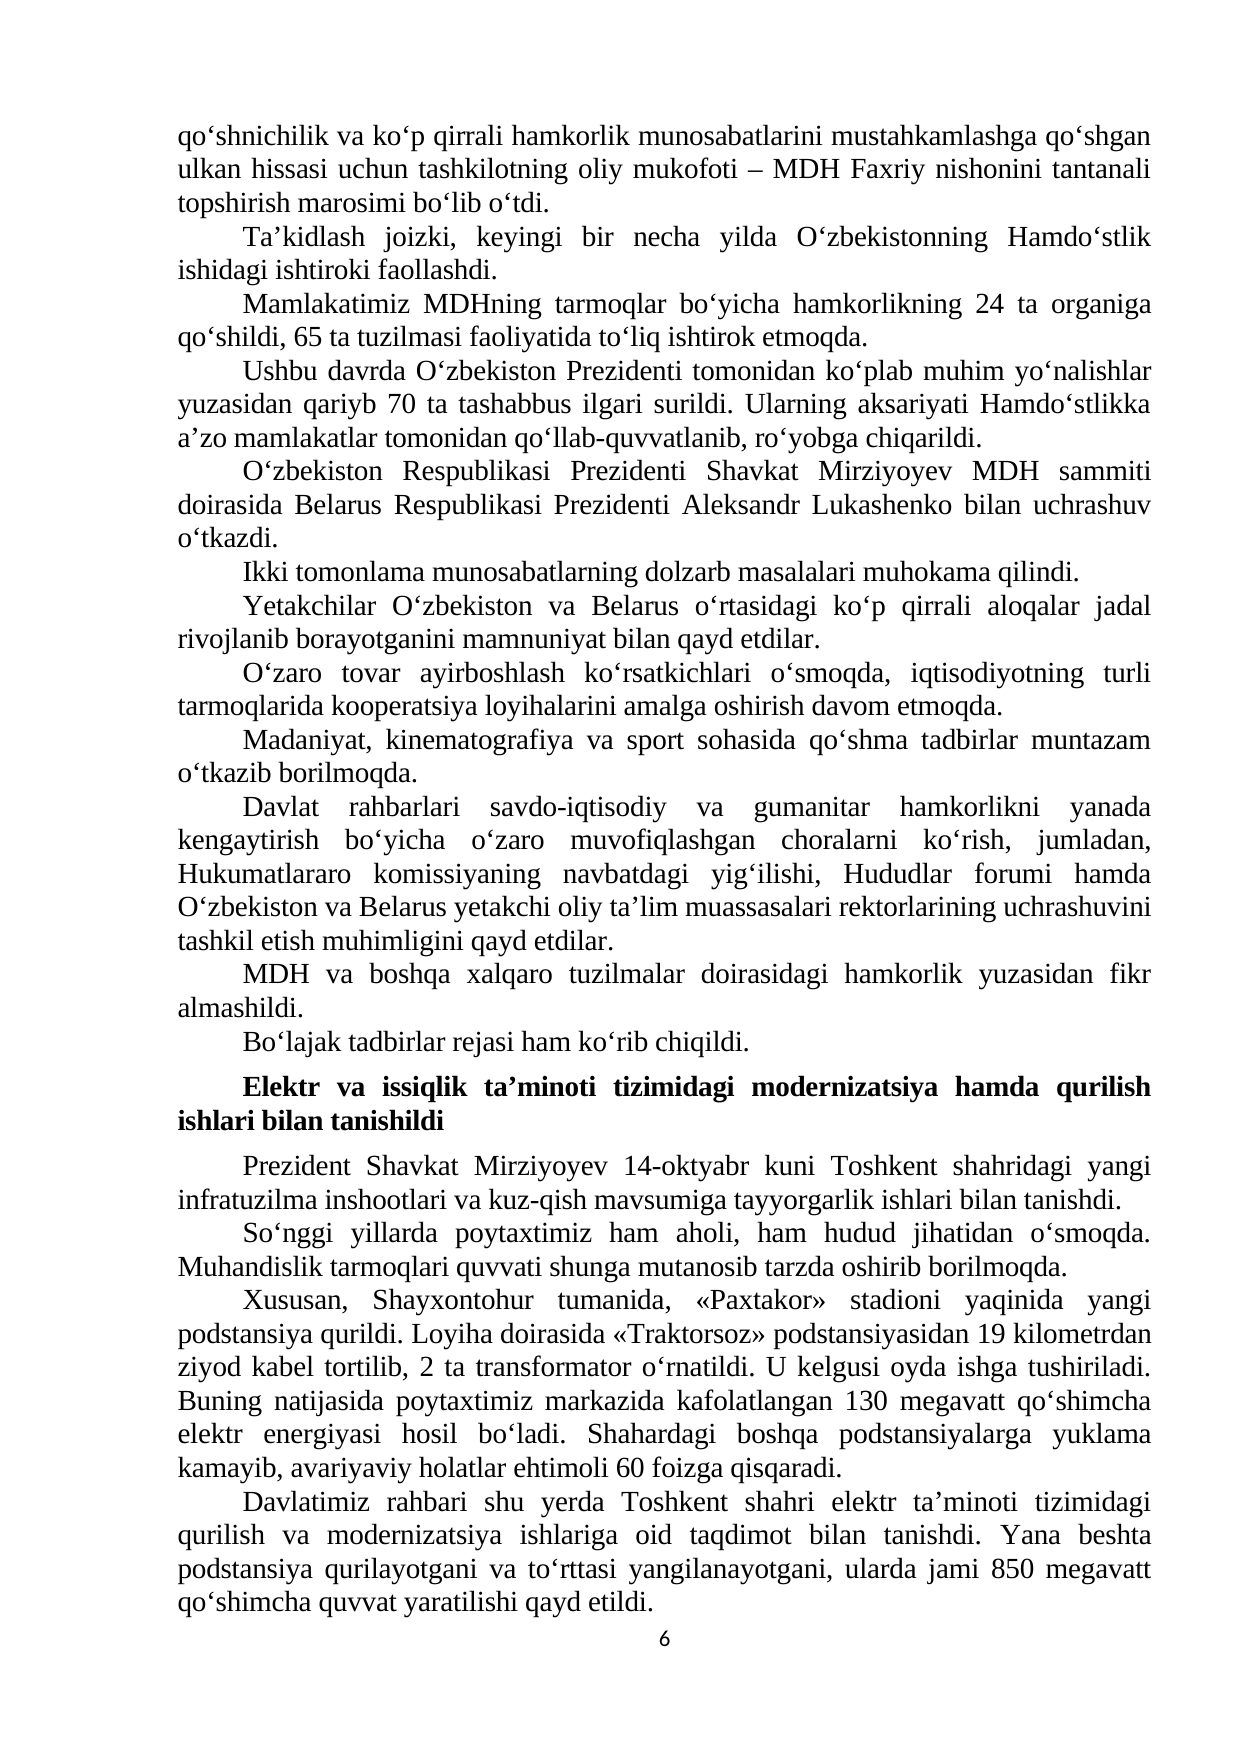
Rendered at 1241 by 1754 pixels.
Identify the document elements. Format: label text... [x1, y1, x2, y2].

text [177, 118, 1152, 219]
text Ushbu davrda O‘zbekiston Prezidenti tomonidan ko‘plab muhim yo‘nalishlar yuzasidan qariyb 70 ta tashabbus ilgari surildi. Ularning aksariyati Hamdo‘stlikka a’zo mamlakatlar tomonidan qo‘llab-quvvatlanib, ro‘yobga chiqarildi. [177, 353, 1152, 453]
text Bo‘lajak tadbirlar rejasi ham ko‘rib chiqildi. [177, 1024, 1152, 1057]
text Mamlakatimiz MDHning tarmoqlar bo‘yicha hamkorlikning 24 ta organiga qo‘shildi, 65 ta tuzilmasi faoliyatida to‘liq ishtirok etmoqda. [177, 286, 1152, 353]
text Davlat rahbarlari savdo-iqtisodiy va gumanitar hamkorlikni yanada kengaytirish bo‘yicha o‘zaro muvofiqlashgan choralarni ko‘rish, jumladan, Hukumatlararo komissiyaning navbatdagi yig‘ilishi, Hududlar forumi hamda O‘zbekiston va Belarus yetakchi oliy ta’lim muassasalari rektorlarining uchrashuvini tashkil etish muhimligini qayd etdilar. [177, 789, 1152, 957]
text O‘zaro tovar ayirboshlash ko‘rsatkichlari o‘smoqda, iqtisodiyotning turli tarmoqlarida kooperatsiya loyihalarini amalga oshirish davom etmoqda. [177, 655, 1152, 722]
text So‘nggi yillarda poytaxtimiz ham aholi, ham hudud jihatidan o‘smoqda. Muhandislik tarmoqlari quvvati shunga mutanosib tarzda oshirib borilmoqda. [177, 1215, 1152, 1282]
text Ta’kidlash joizki, keyingi bir necha yilda O‘zbekistonning Hamdo‘stlik ishidagi ishtiroki faollashdi. [177, 219, 1152, 286]
text O‘zbekiston Respublikasi Prezidenti Shavkat Mirziyoyev MDH sammiti doirasida Belarus Respublikasi Prezidenti Aleksandr Lukashenko bilan uchrashuv o‘tkazdi. [177, 453, 1152, 554]
text Xususan, Shayxontohur tumanida, «Paxtakor» stadioni yaqinida yangi podstansiya qurildi. Loyiha doirasida «Traktorsoz» podstansiyasidan 19 kilometrdan ziyod kabel tortilib, 2 ta transformator o‘rnatildi. U kelgusi oyda ishga tushiriladi. Buning natijasida poytaxtimiz markazida kafolatlangan 130 megavatt qo‘shimcha elektr energiyasi hosil bo‘ladi. Shahardagi boshqa podstansiyalarga yuklama kamayib, avariyaviy holatlar ehtimoli 60 foizga qisqaradi. [177, 1282, 1152, 1484]
text MDH va boshqa xalqaro tuzilmalar doirasidagi hamkorlik yuzasidan fikr almashildi. [177, 957, 1152, 1024]
text Prezident Shavkat Mirziyoyev 14-oktyabr kuni Toshkent shahridagi yangi infratuzilma inshootlari va kuz-qish mavsumiga tayyorgarlik ishlari bilan tanishdi. [177, 1148, 1152, 1215]
text Madaniyat, kinematografiya va sport sohasida qo‘shma tadbirlar muntazam o‘tkazib borilmoqda. [177, 722, 1152, 789]
text Ikki tomonlama munosabatlarning dolzarb masalalari muhokama qilindi. [177, 554, 1152, 588]
text Davlatimiz rahbari shu yerda Toshkent shahri elektr ta’minoti tizimidagi qurilish va modernizatsiya ishlariga oid taqdimot bilan tanishdi. Yana beshta podstansiya qurilayotgani va to‘rttasi yangilanayotgani, ularda jami 850 megavatt qo‘shimcha quvvat yaratilishi qayd etildi. [177, 1484, 1152, 1618]
text Elektr va issiqlik ta’minoti tizimidagi modernizatsiya hamda qurilish ishlari bilan tanishildi [177, 1069, 1152, 1136]
text Yetakchilar O‘zbekiston va Belarus o‘rtasidagi ko‘p qirrali aloqalar jadal rivojlanib borayotganini mamnuniyat bilan qayd etdilar. [177, 588, 1152, 655]
